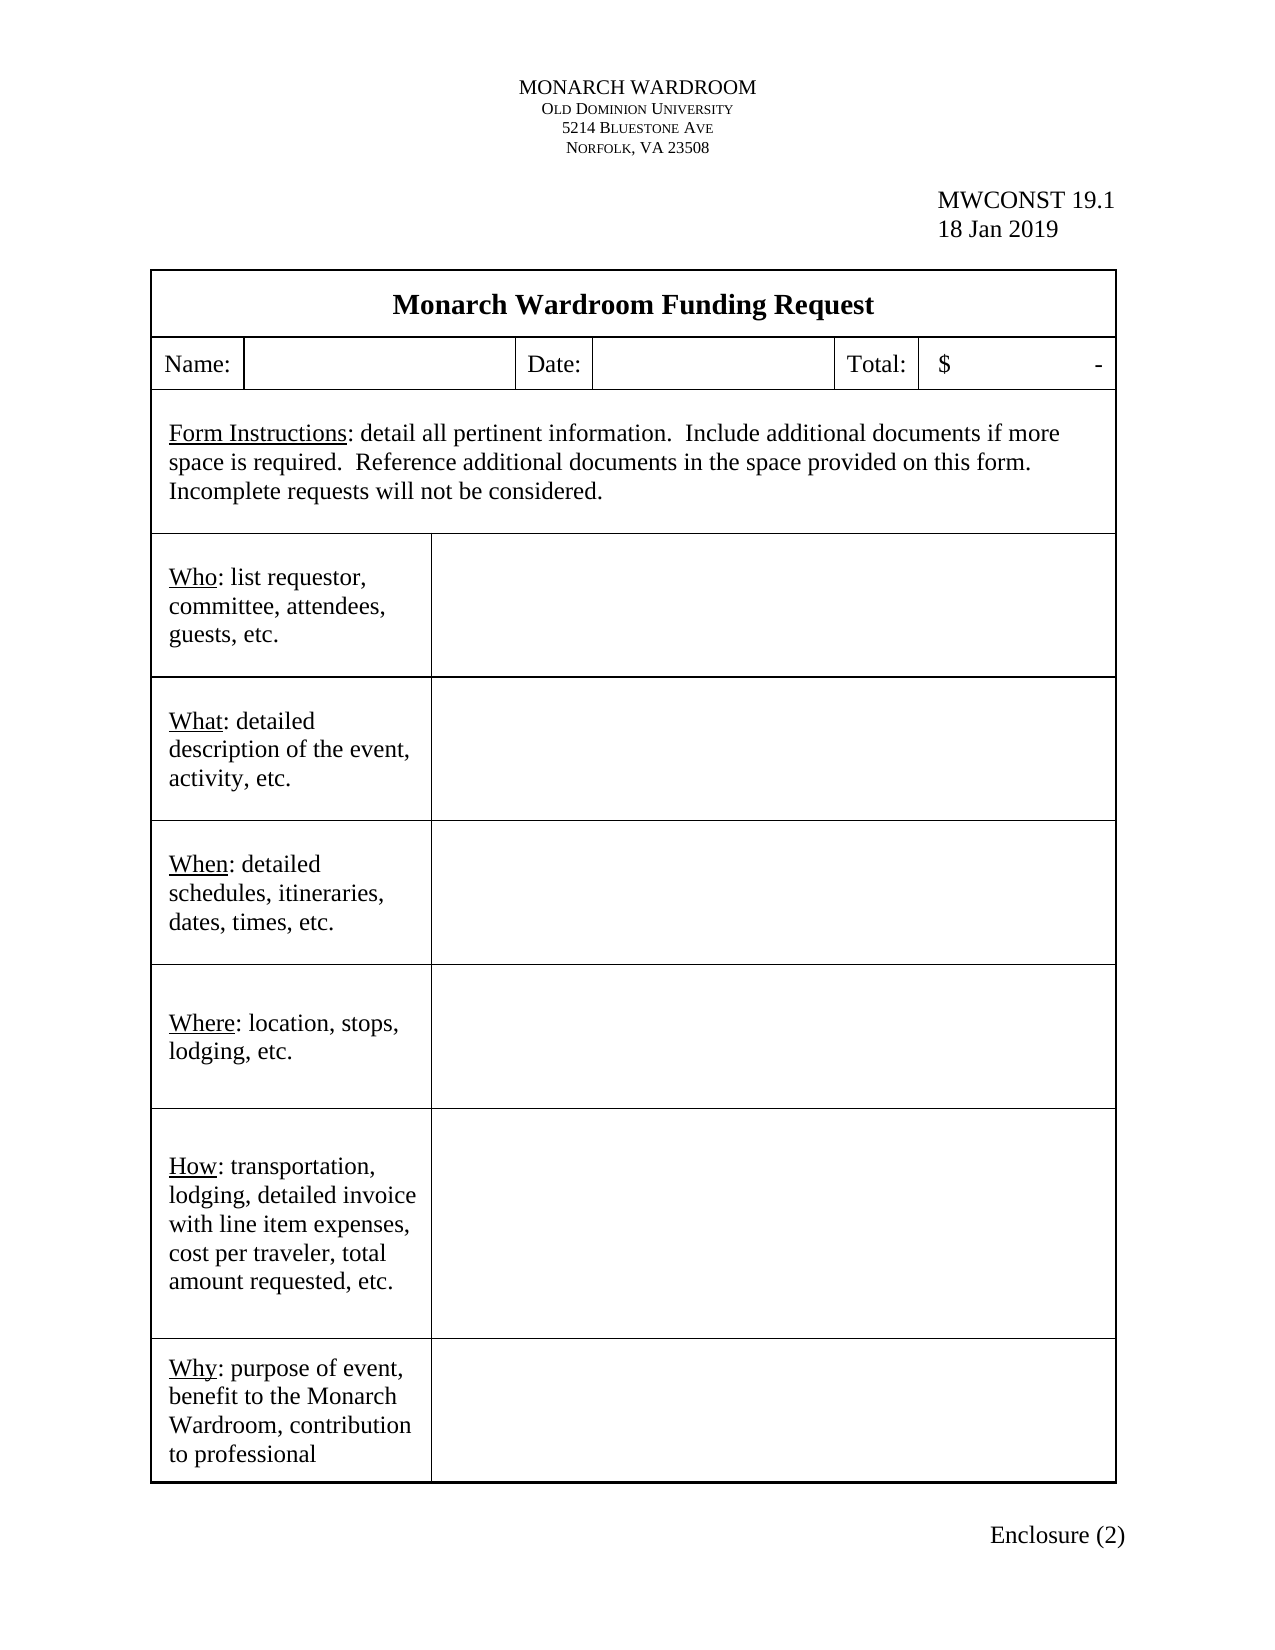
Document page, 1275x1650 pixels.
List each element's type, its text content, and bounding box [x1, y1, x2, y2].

table_cell [593, 338, 834, 389]
table_cell [432, 534, 1115, 676]
table_cell [432, 1339, 1115, 1481]
table_cell What: detailed description of the event, activity, etc. [152, 678, 431, 820]
table_cell [432, 678, 1115, 820]
table_cell Where: location, stops, lodging, etc. [152, 965, 431, 1108]
table_header Monarch Wardroom Funding Request [152, 271, 1115, 336]
table_cell When: detailed schedules, itineraries, dates, times, etc. [152, 821, 431, 964]
table_cell [432, 1109, 1115, 1338]
table_cell Date: [516, 338, 592, 389]
table_cell Form Instructions: detail all pertinent information. Include additional documents if more space is required. Reference additional documents in the space provided on this form. Incomplete requests will not be considered. [152, 390, 1115, 533]
table_cell [432, 965, 1115, 1108]
table_cell [245, 338, 515, 389]
table_cell How: transportation, lodging, detailed invoice with line item expenses, cost per traveler, total amount requested, etc. [152, 1109, 431, 1338]
table_cell $ - [919, 338, 1115, 389]
table_cell Why: purpose of event, benefit to the Monarch Wardroom, contribution to professional development, esprit de corps etc. [152, 1339, 431, 1481]
table_cell [432, 821, 1115, 964]
table_cell Name: [152, 338, 243, 389]
table_cell Total: [835, 338, 918, 389]
table_cell Who: list requestor, committee, attendees, guests, etc. [152, 534, 431, 676]
